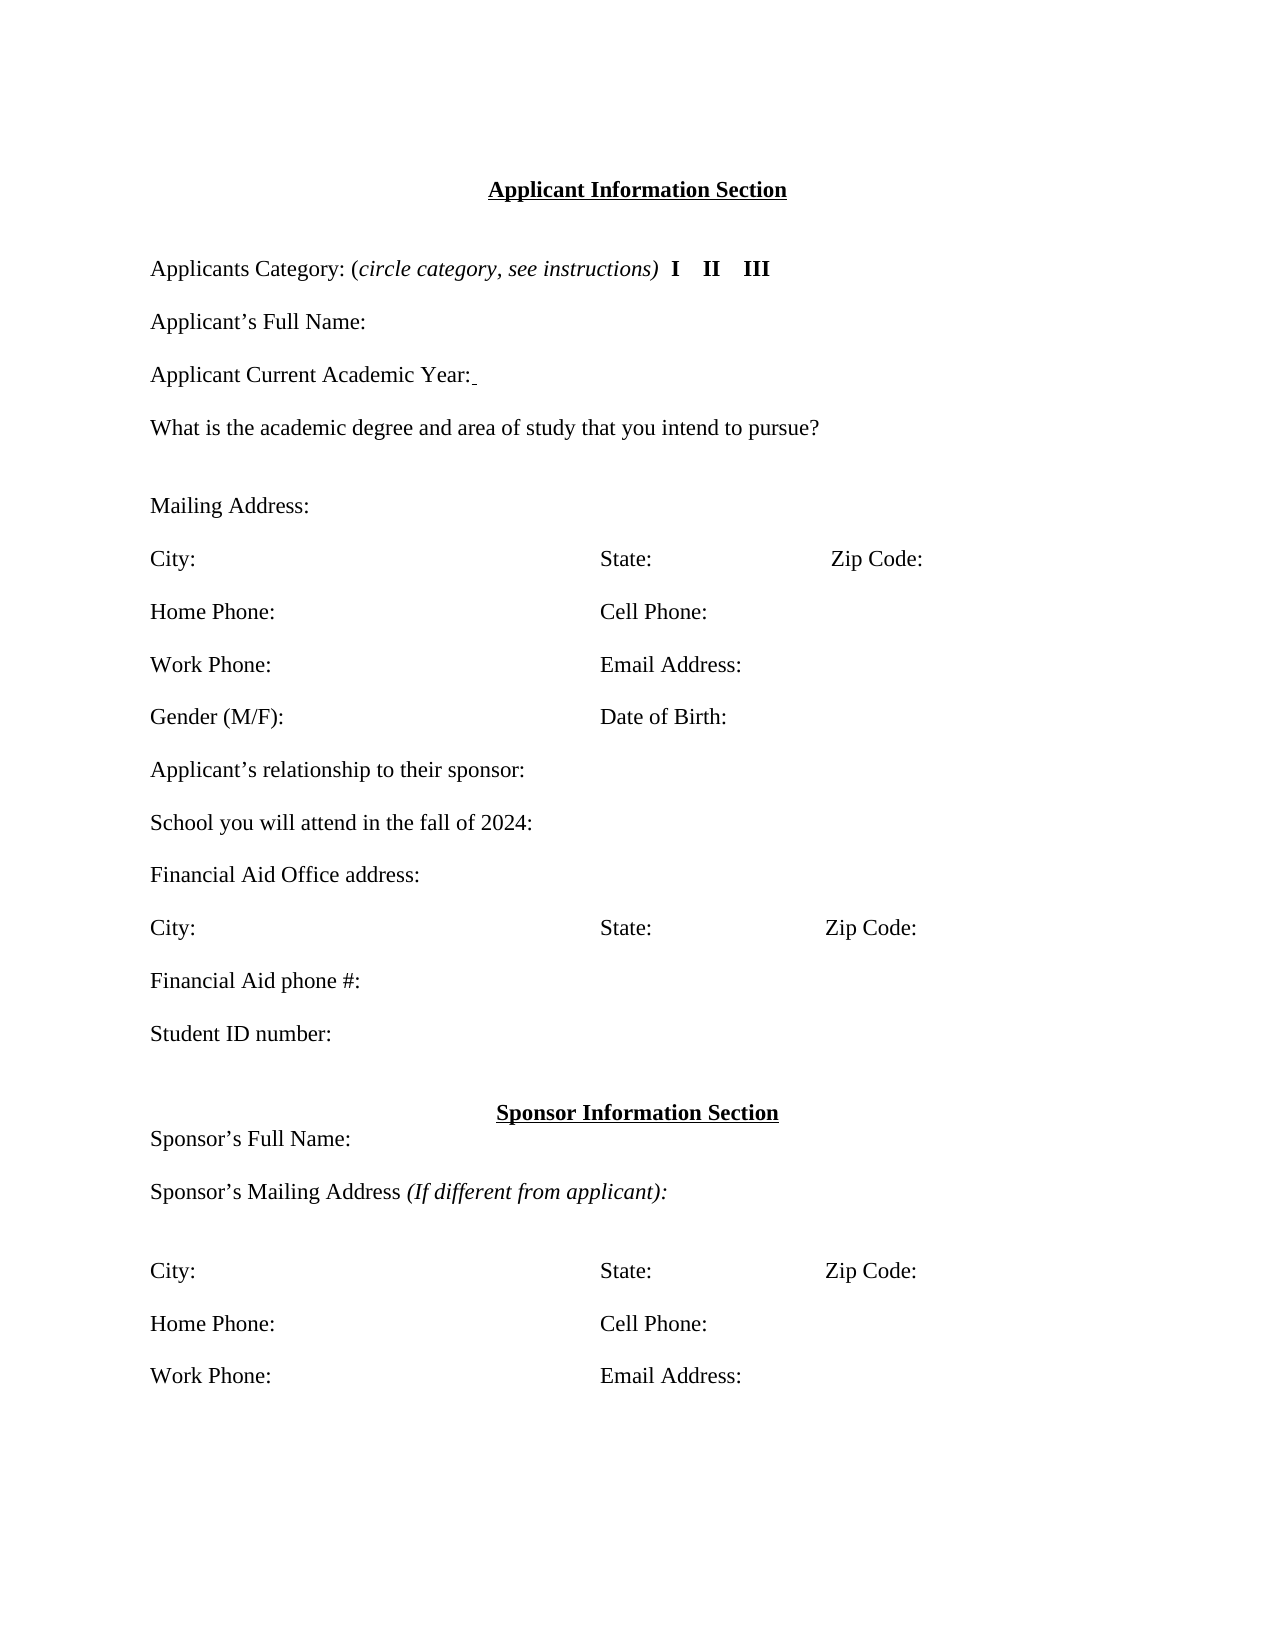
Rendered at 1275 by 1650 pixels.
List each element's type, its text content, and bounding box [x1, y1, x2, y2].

text What is the academic degree and area of study that you intend to pursue? [150, 413, 1125, 440]
text Applicant’s relationship to their sponsor: [150, 756, 1125, 782]
text Home Phone: Cell Phone: [150, 1309, 1125, 1336]
text School you will attend in the fall of 2024: [150, 809, 1125, 835]
text City: State: Zip Code: [150, 545, 1125, 572]
text Home Phone: Cell Phone: [150, 598, 1125, 624]
text Student ID number: [150, 1020, 1125, 1046]
text Work Phone: Email Address: [150, 1362, 1125, 1389]
text Applicant’s Full Name: [150, 308, 1125, 334]
text Applicant Information Section [150, 176, 1125, 203]
text City: State: Zip Code: [150, 914, 1125, 941]
text Applicants Category: (circle category, see instructions) I II III [150, 255, 1125, 282]
text Sponsor’s Mailing Address (If different from applicant): [150, 1178, 1125, 1204]
text Financial Aid phone #: [150, 967, 1125, 993]
text Sponsor Information Section [150, 1099, 1125, 1125]
text City: State: Zip Code: [150, 1257, 1125, 1283]
text Applicant Current Academic Year: [150, 361, 1125, 387]
text Financial Aid Office address: [150, 862, 1125, 888]
text Work Phone: Email Address: [150, 651, 1125, 677]
text Sponsor’s Full Name: [150, 1125, 1125, 1151]
text Gender (M/F): Date of Birth: [150, 703, 1125, 730]
text Mailing Address: [150, 493, 1125, 519]
